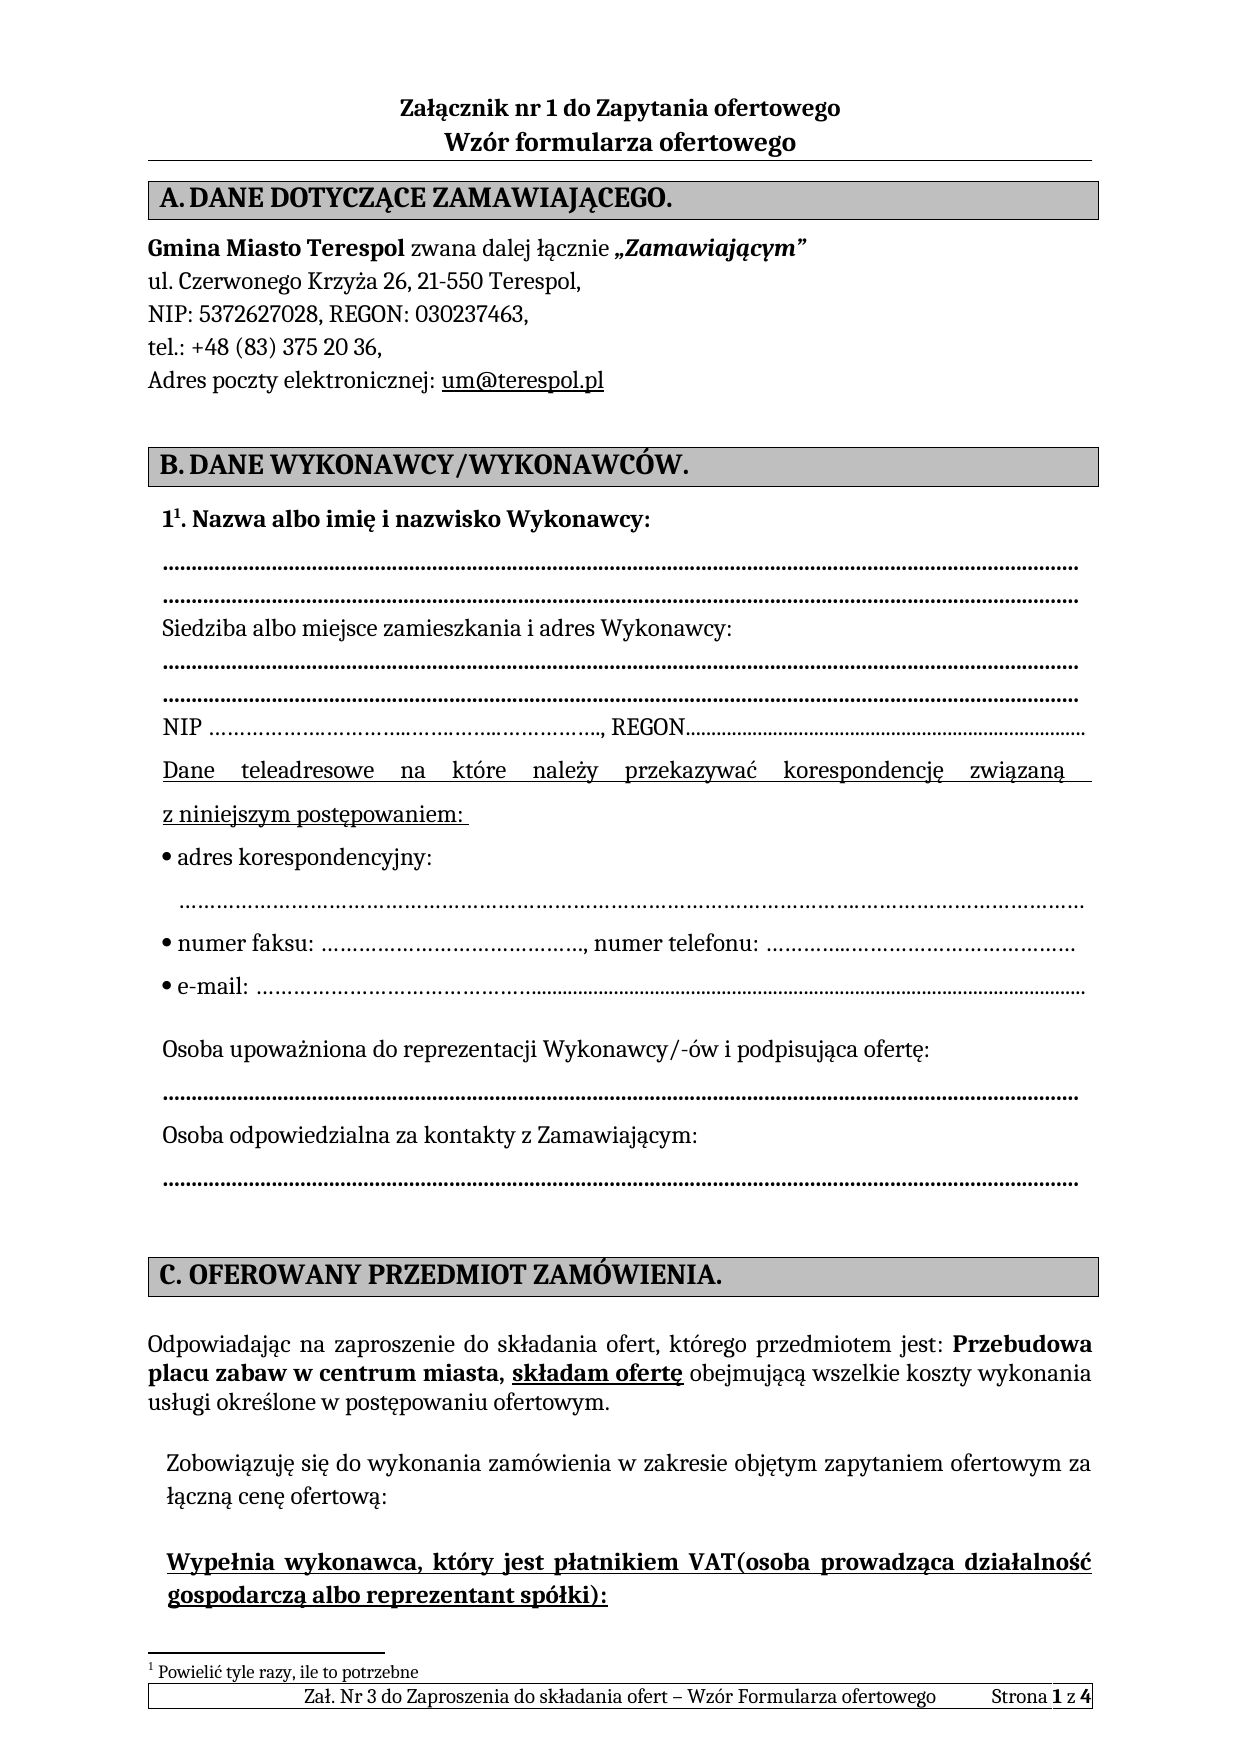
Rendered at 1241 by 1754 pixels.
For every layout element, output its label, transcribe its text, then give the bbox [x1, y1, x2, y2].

text NIP: 5372627028, REGON: 030237463, [148, 300, 1092, 329]
text NIP ……………….…………..…….……..……………., REGON.............................................................................. [162, 713, 1092, 742]
text Adres poczty elektronicznej: um@terespol.pl [148, 366, 1092, 395]
text Gmina Miasto Terespol zwana dalej łącznie „Zamawiającym” [148, 234, 1092, 263]
text ................................................................................................................................................................ [162, 548, 1092, 577]
list adres korespondencyjny: ……………………………………………………………………………………………….……………………………… [162, 843, 1092, 914]
text Zobowiązuję się do wykonania zamówienia w zakresie objętym zapytaniem ofertowym za łączną cenę ofertową: [166, 1449, 1092, 1511]
table_header DANE DOTYCZĄCE ZAMAWIAJĄCEGO. [149, 182, 1098, 219]
text Osoba upoważniona do reprezentacji Wykonawcy/-ów i podpisująca ofertę: [162, 1035, 1092, 1064]
text tel.: +48 (83) 375 20 36, [148, 333, 1092, 362]
text ................................................................................................................................................................ [162, 647, 1092, 676]
text Odpowiadając na zaproszenie do składania ofert, którego przedmiotem jest: Przebudowa placu zabaw w centrum miasta, składam ofertę obejmującą wszelkie koszty wykonania usługi określone w postępowaniu ofertowym. [148, 1330, 1092, 1416]
text ................................................................................................................................................................ [162, 1078, 1092, 1107]
text ul. Czerwonego Krzyża 26, 21-550 Terespol, [148, 267, 1092, 296]
text Siedziba albo miejsce zamieszkania i adres Wykonawcy: [162, 614, 1092, 643]
text Dane teleadresowe na które należy przekazywać korespondencję związaną z niniejszym postępowaniem: [162, 782, 1092, 828]
text Wypełnia wykonawca, który jest płatnikiem VAT(osoba prowadząca działalność gospodarczą albo reprezentant spółki): [166, 1574, 1092, 1610]
text ................................................................................................................................................................ [162, 680, 1092, 709]
text Załącznik nr 1 do Zapytania ofertowego [148, 94, 1092, 122]
list e-mail: ………………………………………........................................................................................................... [162, 972, 1092, 1001]
text Wypełnia wykonawca, który jest płatnikiem VAT(osoba prowadząca działalność gospodarczą albo reprezentant spółki): [166, 1548, 1092, 1573]
table_header OFEROWANY PRZEDMIOT ZAMÓWIENIA. [149, 1258, 1098, 1296]
list numer faksu: ……………………………………, numer telefonu: …………..……………………………… [162, 929, 1092, 958]
text Dane teleadresowe na które należy przekazywać korespondencję związaną z niniejszym postępowaniem: [162, 756, 1092, 781]
text ................................................................................................................................................................ [162, 1164, 1092, 1193]
text Osoba odpowiedzialna za kontakty z Zamawiającym: [162, 1121, 1092, 1150]
text ................................................................................................................................................................ [162, 581, 1092, 610]
text Wzór formularza ofertowego [148, 127, 1092, 160]
table_header DANE WYKONAWCY/WYKONAWCÓW. [149, 448, 1098, 486]
text 1. Nazwa albo imię i nazwisko Wykonawcy: [162, 505, 1092, 534]
